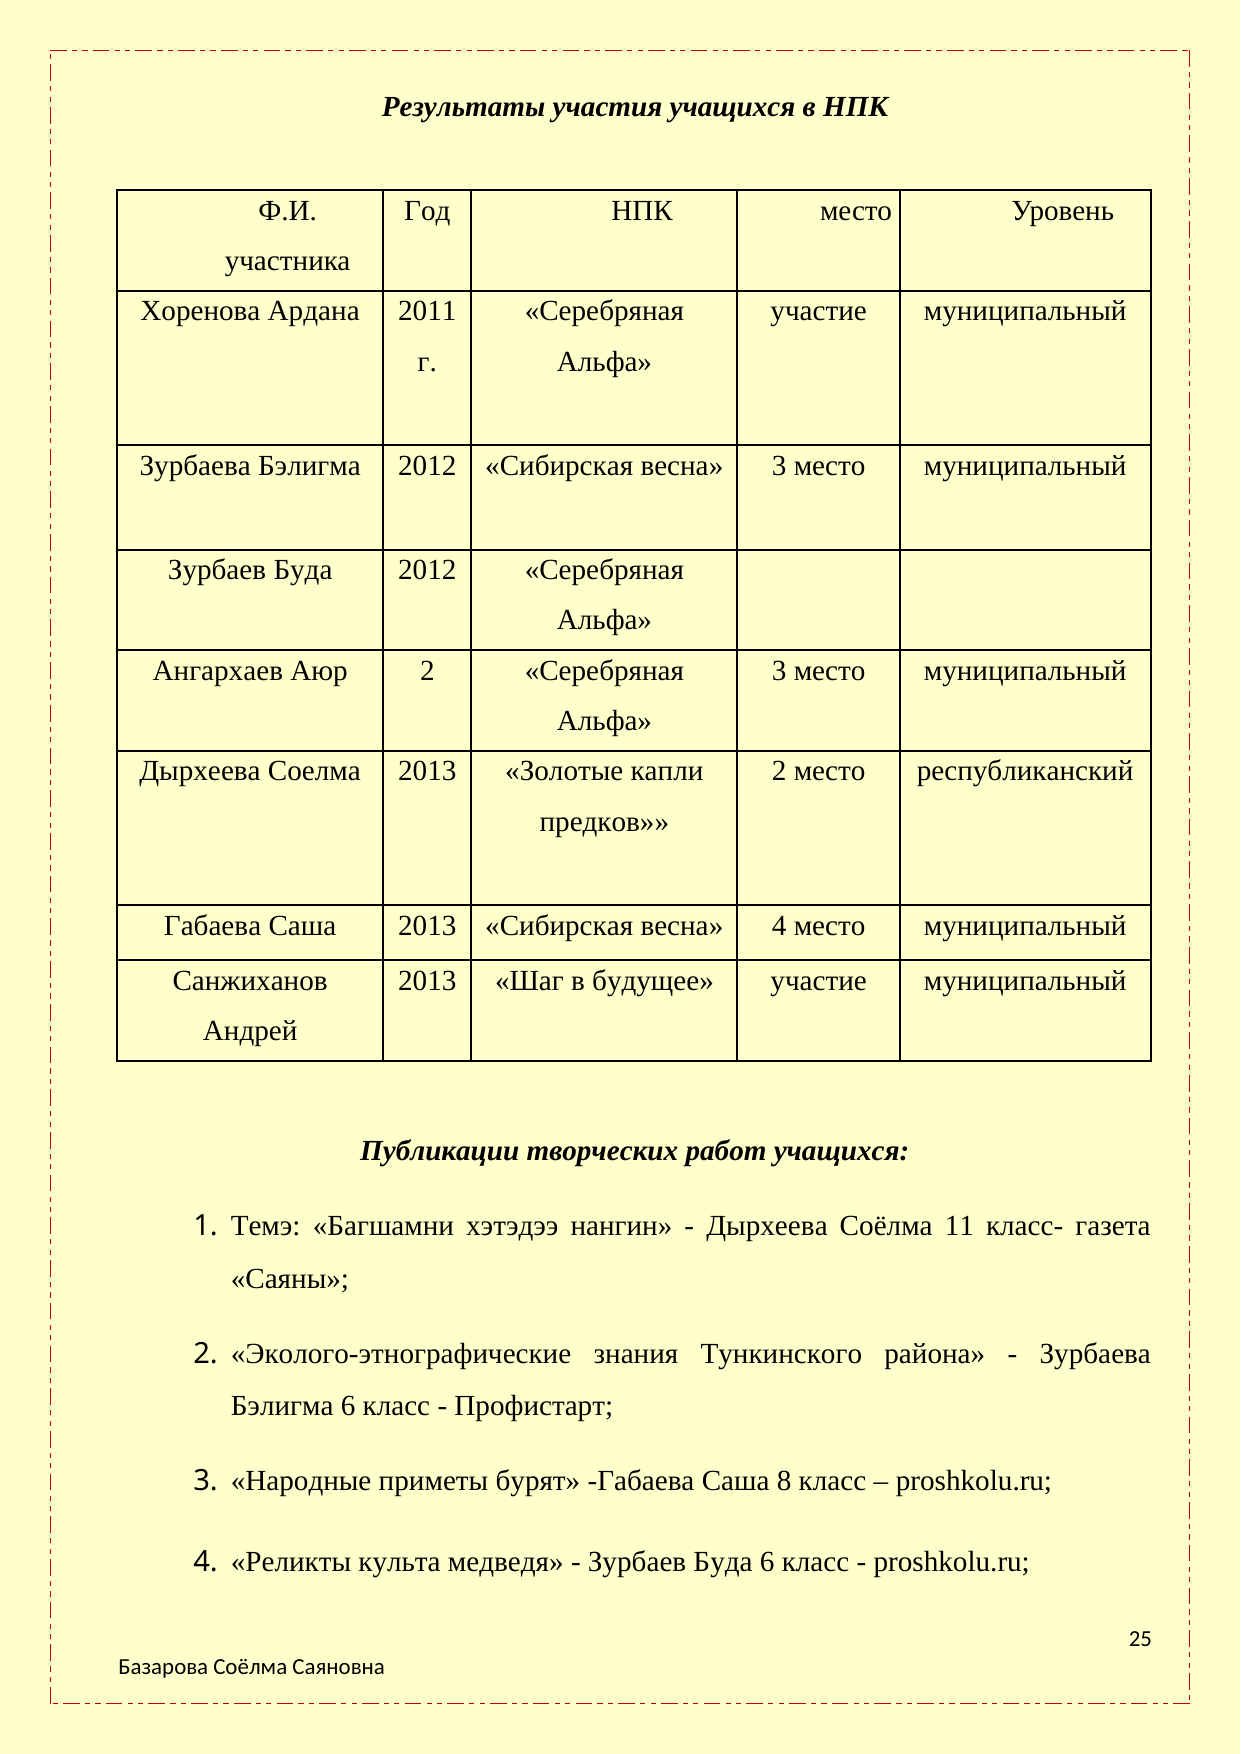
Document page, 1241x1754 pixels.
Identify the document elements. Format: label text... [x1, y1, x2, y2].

table_cell Хоренова Ардана [118, 292, 382, 444]
list Темэ: «Багшамни хэтэдээ нангин» - Дырхеева Соёлма 11 класс- газета «Саяны»; [193, 1204, 1152, 1294]
table_cell «Сибирская весна» [472, 906, 736, 959]
table_cell Зурбаева Бэлигма [118, 446, 382, 548]
table_header НПК [472, 191, 736, 290]
table_cell «Серебряная Альфа» [472, 292, 736, 444]
table_cell Дырхеева Соелма [118, 752, 382, 904]
table_cell 2012 [384, 446, 470, 548]
table_cell Ангархаев Аюр [118, 651, 382, 750]
table_cell 2013 [384, 961, 470, 1060]
table_cell «Серебряная Альфа» [472, 551, 736, 649]
table_cell муниципальный [901, 906, 1150, 959]
table_cell муниципальный [901, 292, 1150, 444]
table_cell 2013 [384, 752, 470, 904]
table_cell 2012 [384, 551, 470, 649]
list «Эколого-этнографические знания Тункинского района» - Зурбаева Бэлигма 6 класс - Профистарт; [193, 1332, 1152, 1422]
table_cell муниципальный [901, 446, 1150, 548]
text Публикации творческих работ учащихся: [118, 1133, 1152, 1167]
table_cell 3 место [738, 446, 899, 548]
list «Народные приметы бурят» -Габаева Саша 8 класс – proshkolu.ru; [193, 1459, 1152, 1499]
table_cell 2 [384, 651, 470, 750]
table_cell республиканский [901, 752, 1150, 904]
table_header Год [384, 191, 470, 290]
table_cell 2013 [384, 906, 470, 959]
table_cell Габаева Саша [118, 906, 382, 959]
table_header Уровень [901, 191, 1150, 290]
table_cell Зурбаев Буда [118, 551, 382, 649]
table_cell [901, 551, 1150, 649]
table_cell 3 место [738, 651, 899, 750]
table_cell «Шаг в будущее» [472, 961, 736, 1060]
table_cell 2 место [738, 752, 899, 904]
table_cell 4 место [738, 906, 899, 959]
table_cell «Серебряная Альфа» [472, 651, 736, 750]
table_header место [738, 191, 899, 290]
table_cell участие [738, 961, 899, 1060]
table_cell «Золотые капли предков»» [472, 752, 736, 904]
text Результаты участия учащихся в НПК [118, 89, 1152, 122]
table_cell [738, 551, 899, 649]
table_cell участие [738, 292, 899, 444]
table_header Ф.И. участника [118, 191, 382, 290]
table_cell 2011 г. [384, 292, 470, 444]
list «Реликты культа медведя» - Зурбаев Буда 6 класс - proshkolu.ru; [193, 1540, 1152, 1579]
table_cell муниципальный [901, 961, 1150, 1060]
table_cell муниципальный [901, 651, 1150, 750]
table_cell «Сибирская весна» [472, 446, 736, 548]
table_cell Санжиханов Андрей [118, 961, 382, 1060]
